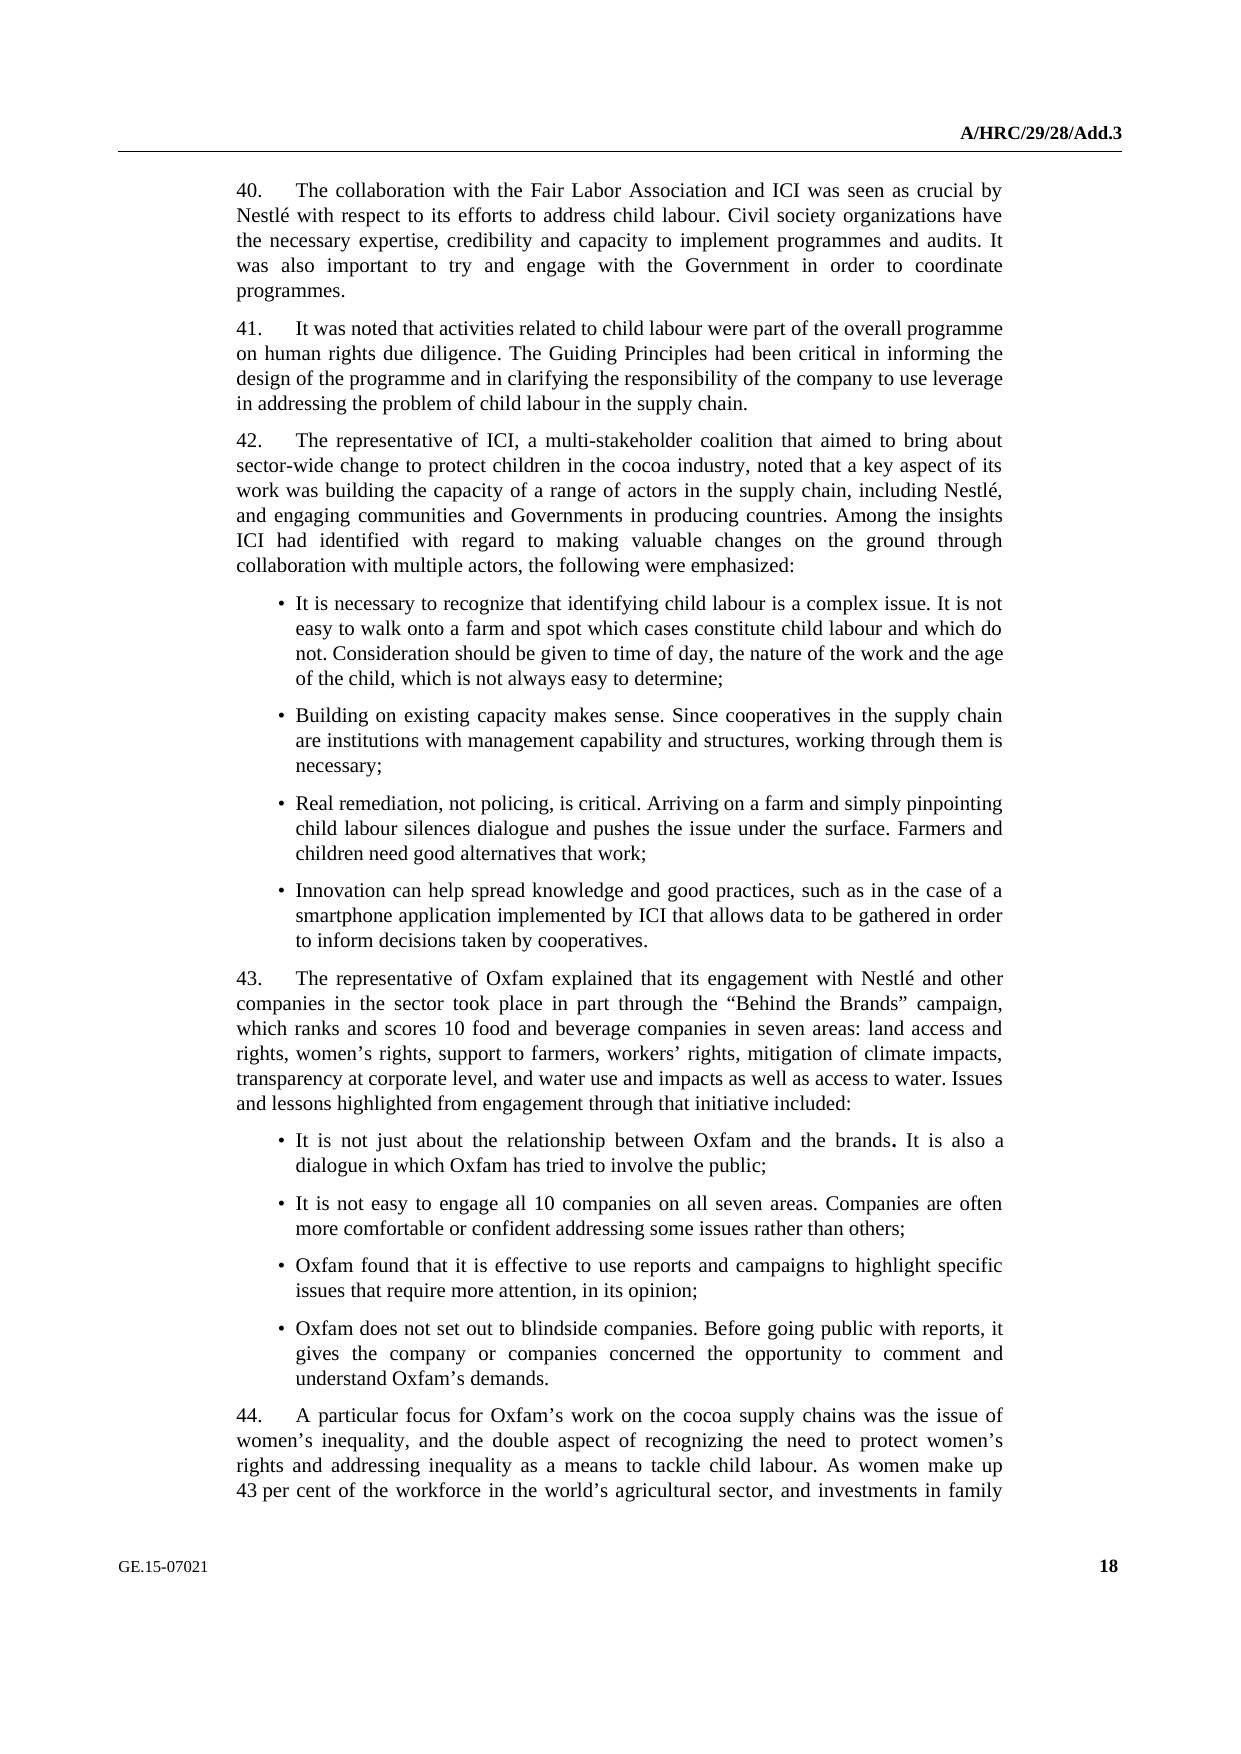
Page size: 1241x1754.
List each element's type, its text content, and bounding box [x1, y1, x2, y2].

text 41. It was noted that activities related to child labour were part of the overall programme on human rights due diligence. The Guiding Principles had been critical in informing the design of the programme and in clarifying the responsibility of the company to use leverage in addressing the problem of child labour in the supply chain. [236, 315, 1004, 415]
text • It is not just about the relationship between Oxfam and the brands. It is also a dialogue in which Oxfam has tried to involve the public; [278, 1127, 1004, 1177]
text 42. The representative of ICI, a multi-stakeholder coalition that aimed to bring about sector-wide change to protect children in the cocoa industry, noted that a key aspect of its work was building the capacity of a range of actors in the supply chain, including Nestlé, and engaging communities and Governments in producing countries. Among the insights ICI had identified with regard to making valuable changes on the ground through collaboration with multiple actors, the following were emphasized: [236, 427, 1004, 577]
text • Oxfam does not set out to blindside companies. Before going public with reports, it gives the company or companies concerned the opportunity to comment and understand Oxfam’s demands. [278, 1315, 1004, 1390]
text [236, 1402, 1004, 1502]
text • Building on existing capacity makes sense. Since cooperatives in the supply chain are institutions with management capability and structures, working through them is necessary; [278, 702, 1004, 777]
text • Real remediation, not policing, is critical. Arriving on a farm and simply pinpointing child labour silences dialogue and pushes the issue under the surface. Farmers and children need good alternatives that work; [278, 790, 1004, 865]
text 43. The representative of Oxfam explained that its engagement with Nestlé and other companies in the sector took place in part through the “Behind the Brands” campaign, which ranks and scores 10 food and beverage companies in seven areas: land access and rights, women’s rights, support to farmers, workers’ rights, mitigation of climate impacts, transparency at corporate level, and water use and impacts as well as access to water. Issues and lessons highlighted from engagement through that initiative included: [236, 965, 1004, 1115]
text • Oxfam found that it is effective to use reports and campaigns to highlight specific issues that require more attention, in its opinion; [278, 1252, 1004, 1302]
text • Innovation can help spread knowledge and good practices, such as in the case of a smartphone application implemented by ICI that allows data to be gathered in order to inform decisions taken by cooperatives. [278, 877, 1004, 952]
text 40. The collaboration with the Fair Labor Association and ICI was seen as crucial by Nestlé with respect to its efforts to address child labour. Civil society organizations have the necessary expertise, credibility and capacity to implement programmes and audits. It was also important to try and engage with the Government in order to coordinate programmes. [236, 177, 1004, 302]
text • It is not easy to engage all 10 companies on all seven areas. Companies are often more comfortable or confident addressing some issues rather than others; [278, 1190, 1004, 1240]
text • It is necessary to recognize that identifying child labour is a complex issue. It is not easy to walk onto a farm and spot which cases constitute child labour and which do not. Consideration should be given to time of day, the nature of the work and the age of the child, which is not always easy to determine; [278, 590, 1004, 690]
